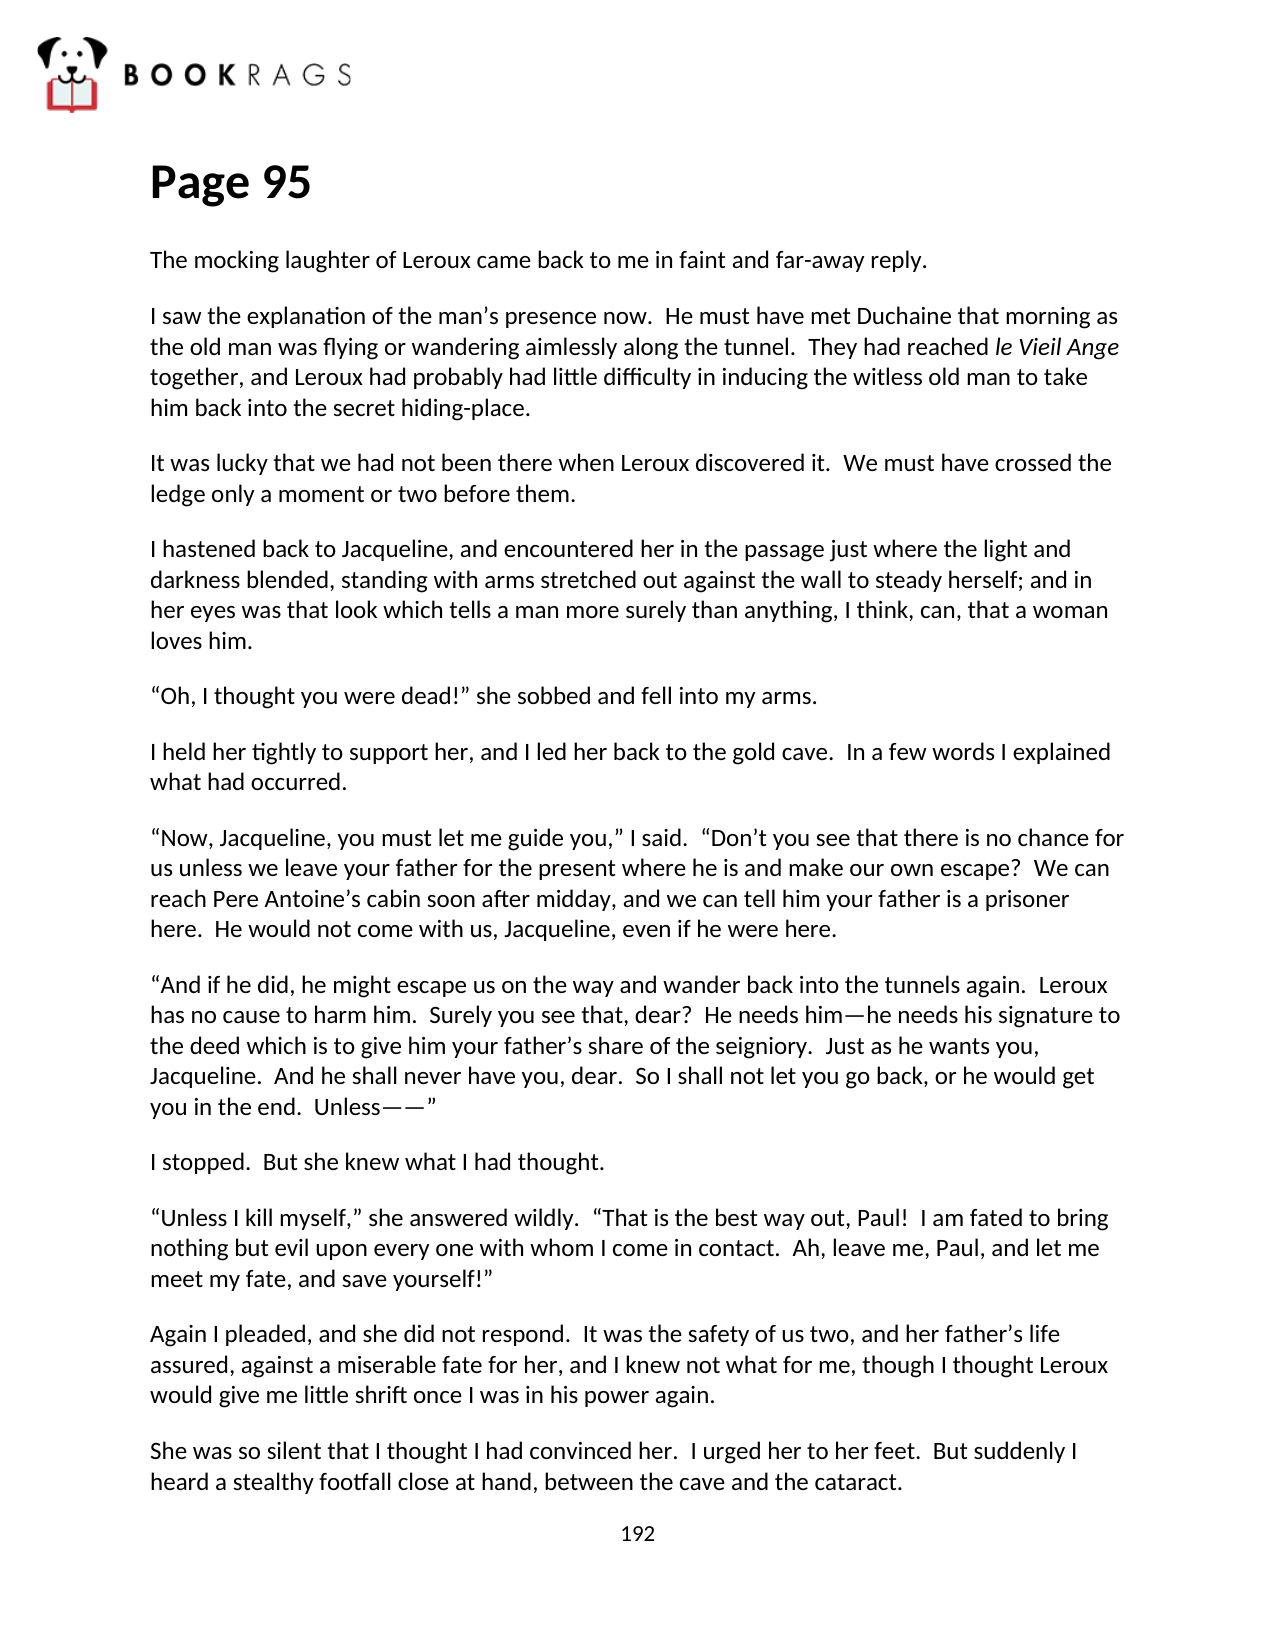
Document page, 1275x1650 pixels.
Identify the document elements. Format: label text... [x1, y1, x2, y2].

text The mocking laughter of Leroux came back to me in faint and far-away reply. [150, 244, 1125, 275]
text “And if he did, he might escape us on the way and wander back into the tunnels again. Leroux has no cause to harm him. Surely you see that, dear? He needs him—­he needs his signature to the deed which is to give him your father’s share of the seigniory. Just as he wants you, Jacqueline. And he shall never have you, dear. So I shall not let you go back, or he would get you in the end. Unless——­” [150, 969, 1125, 1122]
text Again I pleaded, and she did not respond. It was the safety of us two, and her father’s life assured, against a miserable fate for her, and I knew not what for me, though I thought Leroux would give me little shrift once I was in his power again. [150, 1319, 1125, 1410]
text Page 95 [150, 150, 1125, 211]
text “Now, Jacqueline, you must let me guide you,” I said. “Don’t you see that there is no chance for us unless we leave your father for the present where he is and make our own escape? We can reach Pere Antoine’s cabin soon after midday, and we can tell him your father is a prisoner here. He would not come with us, Jacqueline, even if he were here. [150, 822, 1125, 944]
text She was so silent that I thought I had convinced her. I urged her to her feet. But suddenly I heard a stealthy footfall close at hand, between the cave and the cataract. [150, 1435, 1125, 1496]
picture [37, 37, 351, 113]
text I held her tightly to support her, and I led her back to the gold cave. In a few words I explained what had occurred. [150, 736, 1125, 797]
text “Oh, I thought you were dead!” she sobbed and fell into my arms. [150, 680, 1125, 711]
text I hastened back to Jacqueline, and encountered her in the passage just where the light and darkness blended, standing with arms stretched out against the wall to steady herself; and in her eyes was that look which tells a man more surely than anything, I think, can, that a woman loves him. [150, 533, 1125, 655]
text I stopped. But she knew what I had thought. [150, 1147, 1125, 1177]
text “Unless I kill myself,” she answered wildly. “That is the best way out, Paul! I am fated to bring nothing but evil upon every one with whom I come in contact. Ah, leave me, Paul, and let me meet my fate, and save yourself!” [150, 1202, 1125, 1294]
text It was lucky that we had not been there when Leroux discovered it. We must have crossed the ledge only a moment or two before them. [150, 447, 1125, 508]
text I saw the explanation of the man’s presence now. He must have met Duchaine that morning as the old man was flying or wandering aimlessly along the tunnel. They had reached le Vieil Ange together, and Leroux had probably had little difficulty in inducing the witless old man to take him back into the secret hiding-place. [150, 300, 1125, 422]
